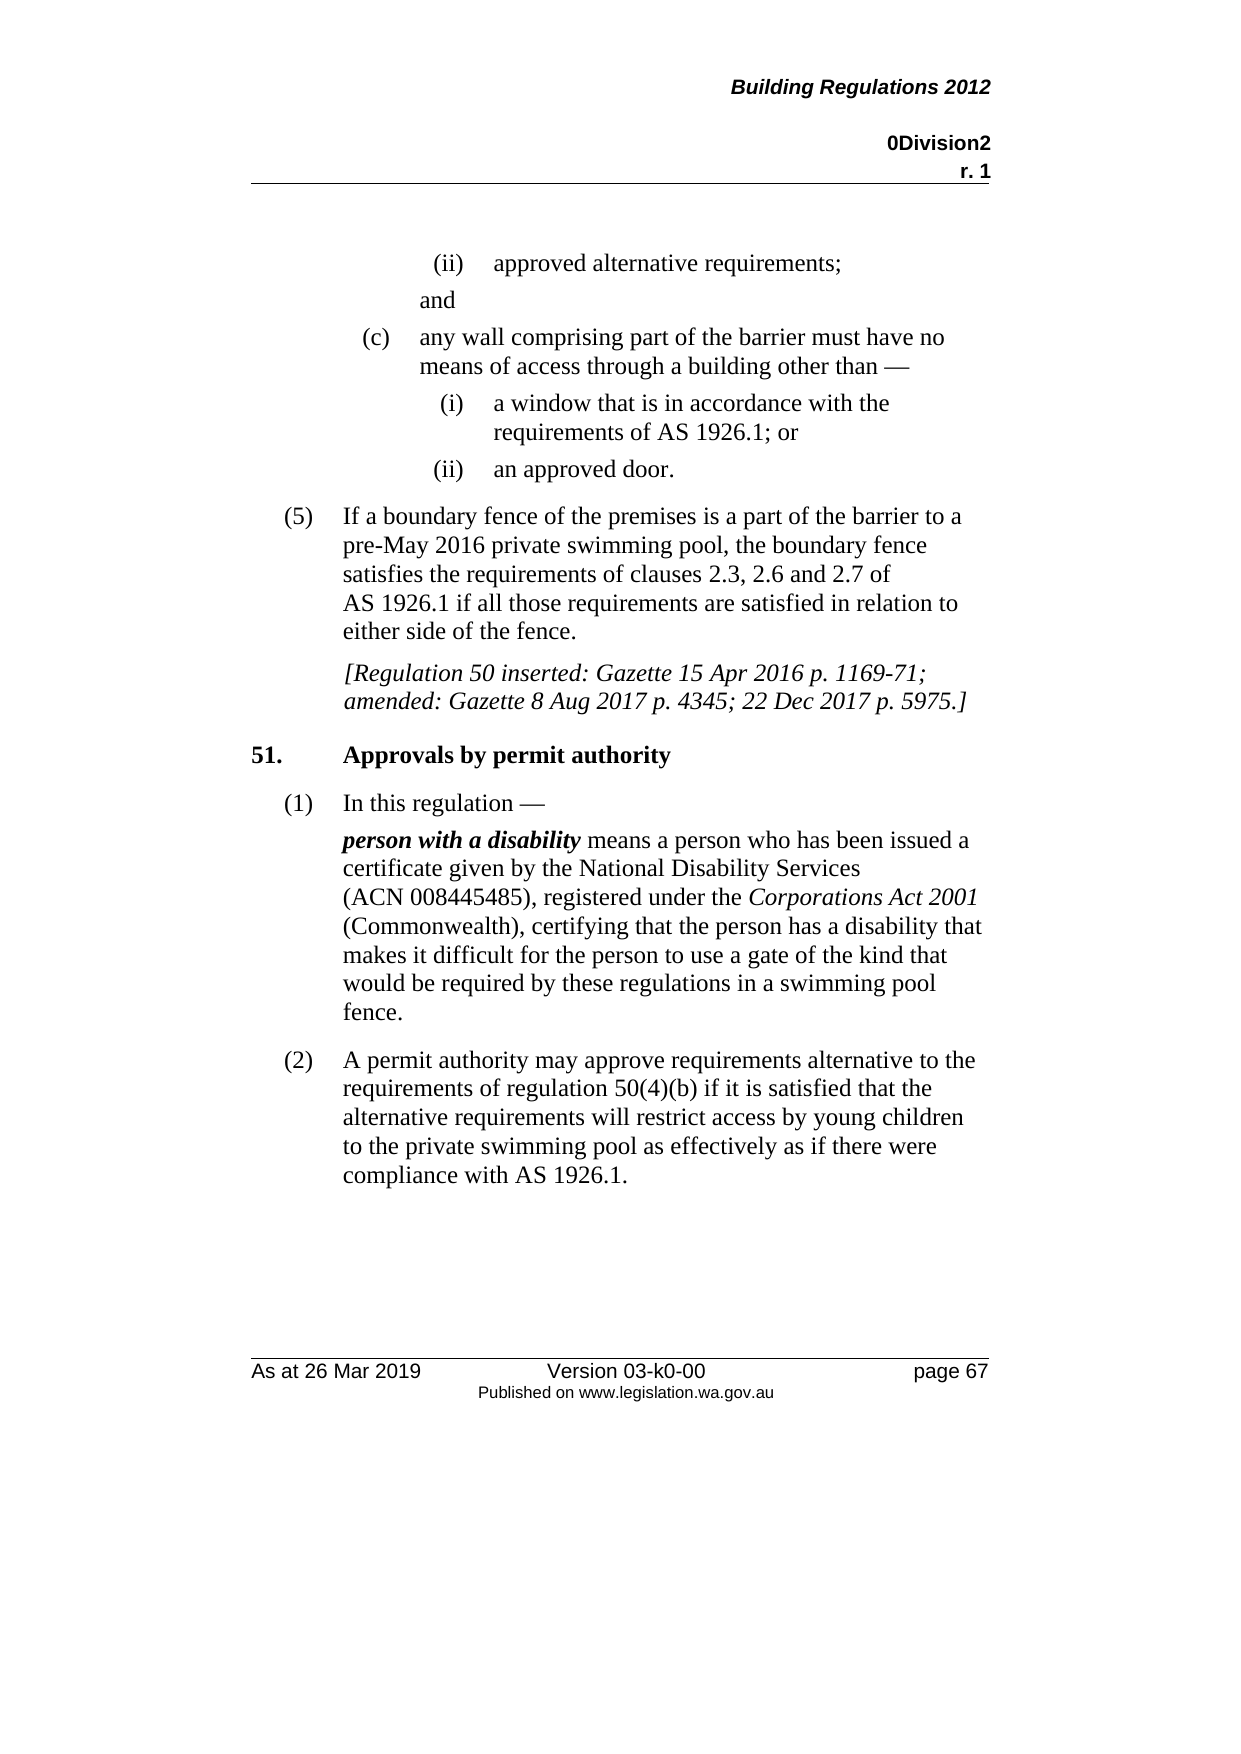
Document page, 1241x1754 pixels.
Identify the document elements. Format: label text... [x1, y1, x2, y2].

text (2) A permit authority may approve requirements alternative to the requirements of regulation 50(4)(b) if it is satisfied that the alternative requirements will restrict access by young children to the private swimming pool as effectively as if there were compliance with AS 1926.1. [251, 1045, 989, 1188]
text (i) a window that is in accordance with the requirements of AS 1926.1; or [251, 388, 989, 446]
text (ii) approved alternative requirements; [251, 248, 989, 277]
text person with a disability means a person who has been issued a certificate given by the National Disability Services (ACN 008445485), registered under the Corporations Act 2001 (Commonwealth), certifying that the person has a disability that makes it difficult for the person to use a gate of the kind that would be required by these regulations in a swimming pool fence. [251, 825, 989, 1026]
text and [251, 285, 989, 314]
text (1) In this regulation — [251, 788, 989, 816]
text (c) any wall comprising part of the barrier must have no means of access through a building other than — [251, 322, 989, 380]
text (ii) an approved door. [251, 454, 989, 483]
text [Regulation 50 inserted: Gazette 15 Apr 2016 p. 1169-71; amended: Gazette 8 Aug 2017 p. 4345; 22 Dec 2017 p. 5975.] [251, 658, 989, 715]
subtitle 51. Approvals by permit authority [251, 740, 989, 769]
text (5) If a boundary fence of the premises is a part of the barrier to a pre-May 2016 private swimming pool, the boundary fence satisfies the requirements of clauses 2.3, 2.6 and 2.7 of AS 1926.1 if all those requirements are satisfied in relation to either side of the fence. [251, 501, 989, 645]
